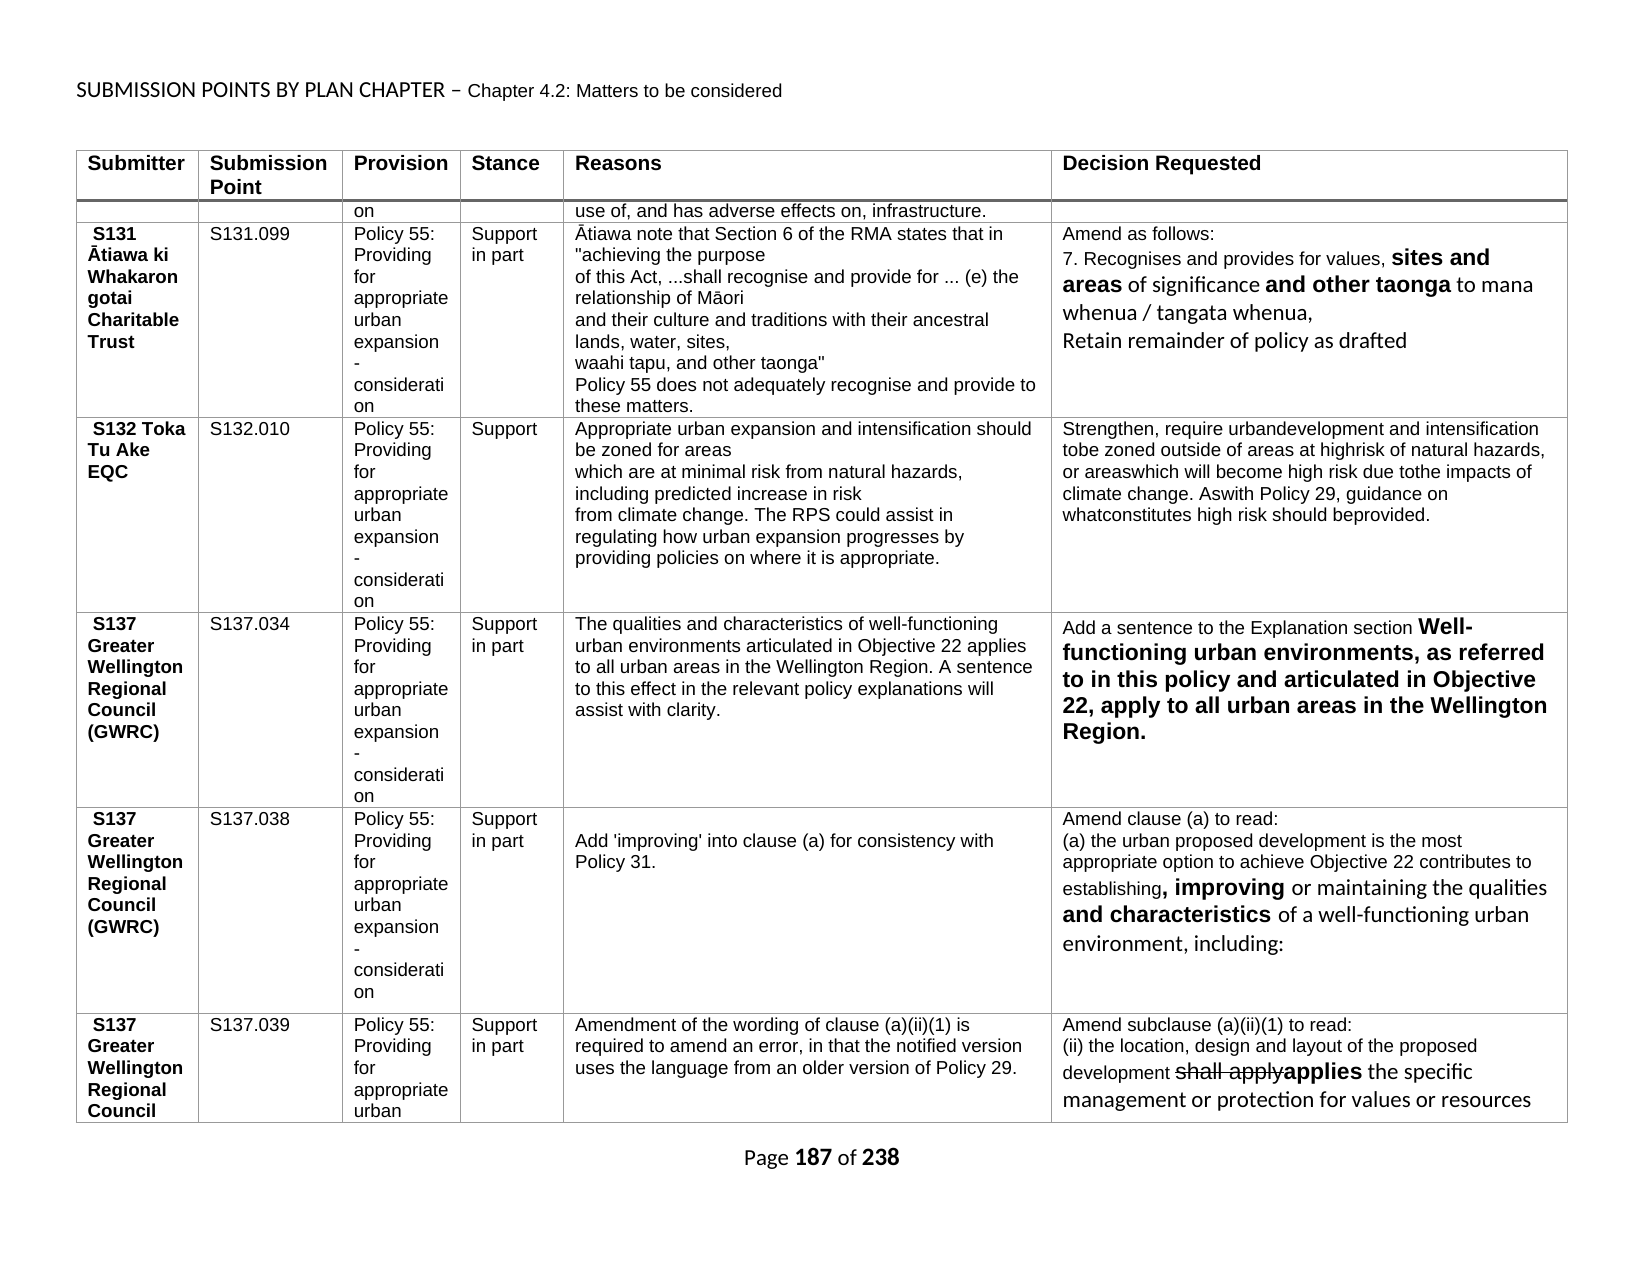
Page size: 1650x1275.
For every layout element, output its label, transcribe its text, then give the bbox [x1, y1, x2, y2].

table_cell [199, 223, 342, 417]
table_header Submitter [77, 151, 198, 199]
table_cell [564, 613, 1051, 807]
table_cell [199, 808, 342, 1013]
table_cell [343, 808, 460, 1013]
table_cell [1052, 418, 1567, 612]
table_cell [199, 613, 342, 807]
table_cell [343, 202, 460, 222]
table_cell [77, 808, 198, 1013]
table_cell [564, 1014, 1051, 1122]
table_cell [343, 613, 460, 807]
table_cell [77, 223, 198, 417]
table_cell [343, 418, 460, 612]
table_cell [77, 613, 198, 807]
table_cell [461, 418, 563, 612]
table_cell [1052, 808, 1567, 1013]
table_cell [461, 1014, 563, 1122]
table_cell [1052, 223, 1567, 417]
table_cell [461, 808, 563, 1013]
table_header Decision Requested [1052, 151, 1567, 199]
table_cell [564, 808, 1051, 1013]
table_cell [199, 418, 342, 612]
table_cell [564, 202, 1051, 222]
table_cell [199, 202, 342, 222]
table_header Provision [343, 151, 460, 199]
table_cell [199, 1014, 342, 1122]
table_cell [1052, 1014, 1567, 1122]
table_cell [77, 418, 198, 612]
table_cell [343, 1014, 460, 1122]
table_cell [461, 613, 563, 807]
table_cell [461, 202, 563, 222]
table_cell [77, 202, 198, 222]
table_header Reasons [564, 151, 1051, 199]
table_header Stance [461, 151, 563, 199]
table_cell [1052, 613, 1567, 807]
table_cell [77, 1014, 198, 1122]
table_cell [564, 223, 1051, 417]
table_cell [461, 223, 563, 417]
table_header Submission Point [199, 151, 342, 199]
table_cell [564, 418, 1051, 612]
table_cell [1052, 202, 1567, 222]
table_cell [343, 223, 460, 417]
